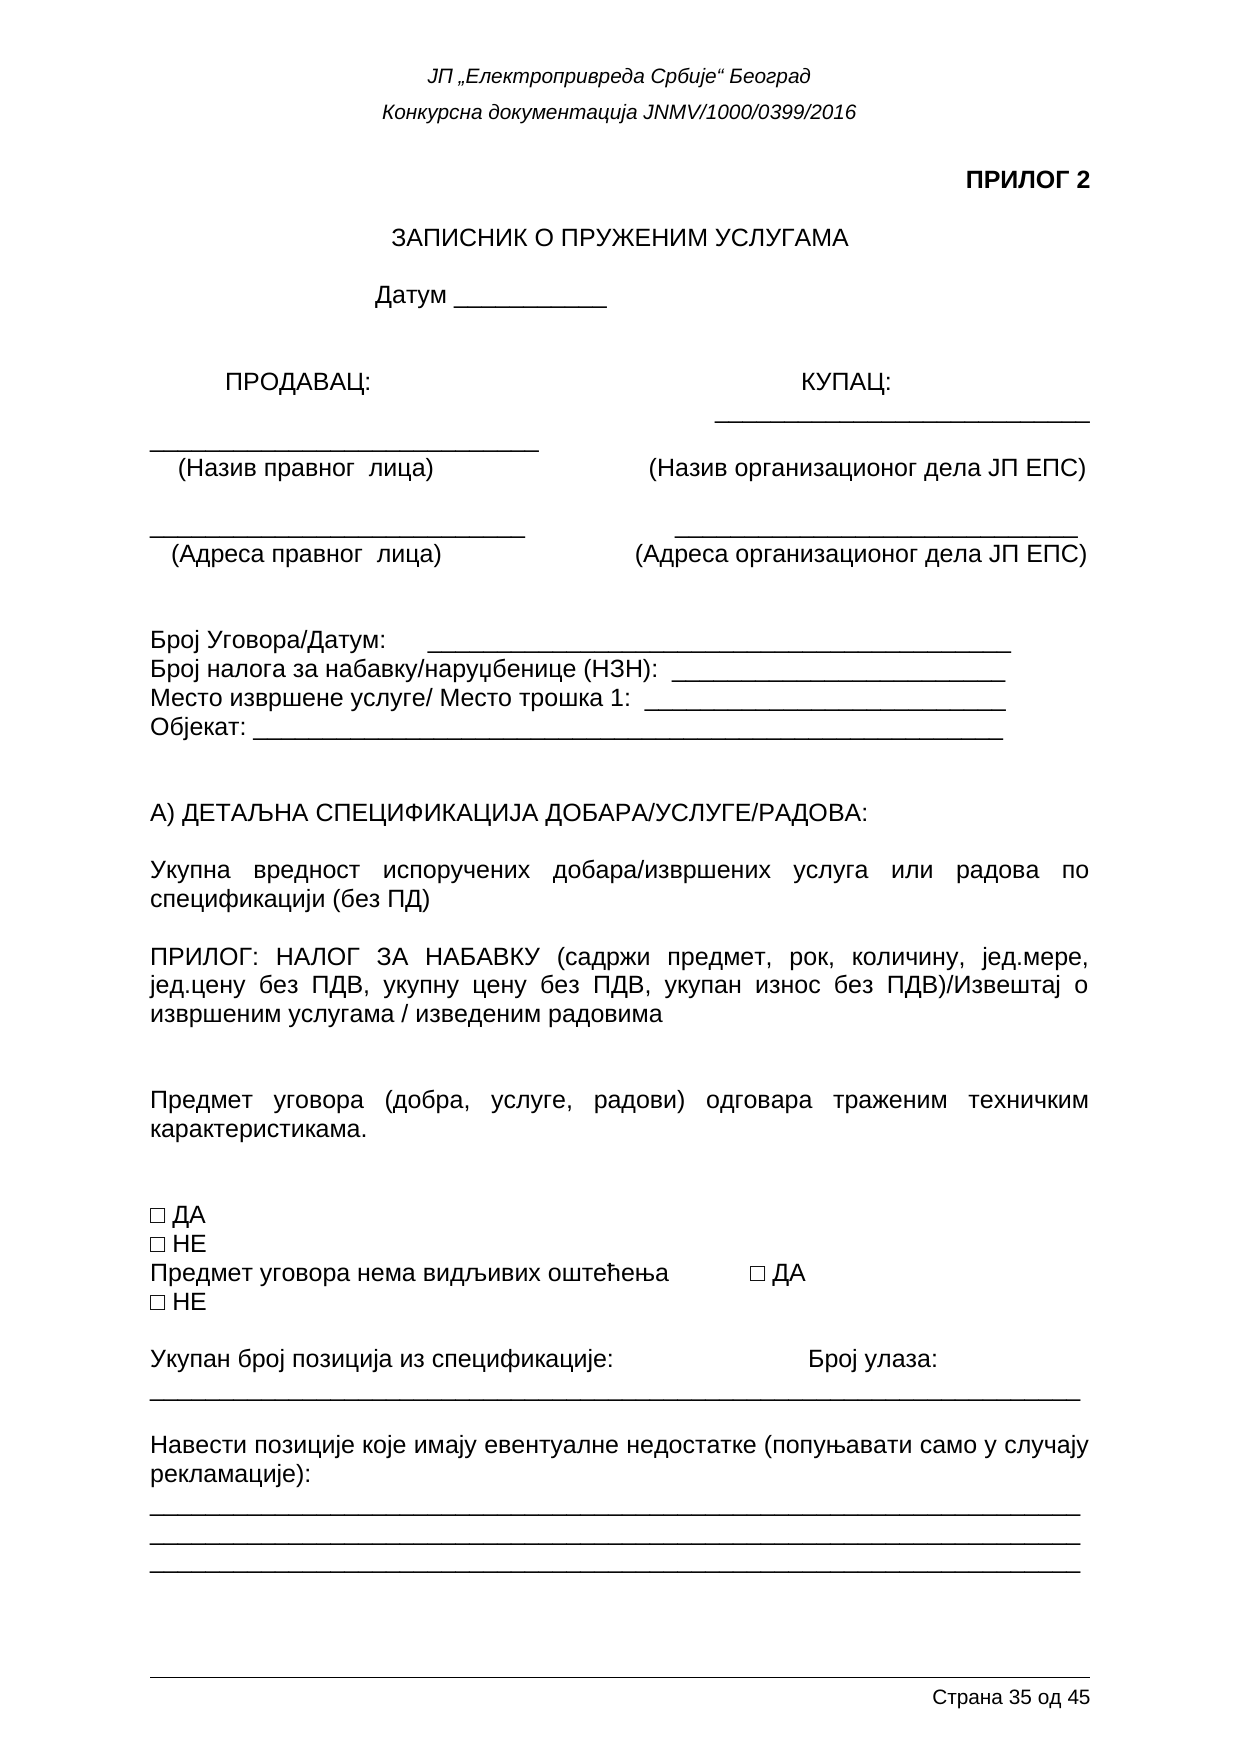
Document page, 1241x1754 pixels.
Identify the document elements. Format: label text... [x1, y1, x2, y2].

text ПРИЛОГ 2 [150, 165, 1090, 194]
text Укупан број позиција из спецификације: Број улаза: [150, 1344, 1090, 1373]
text Објекат: ______________________________________________________ [150, 712, 1090, 740]
text Број Уговора/Датум: __________________________________________ [150, 625, 1090, 654]
text ЗАПИСНИК О ПРУЖЕНИМ УСЛУГАМА [150, 223, 1090, 252]
text Број налога за набавку/наруџбенице (НЗН): ________________________ [150, 654, 1090, 683]
text □ НЕ [150, 1287, 1090, 1315]
text Датум ___________ [150, 280, 1090, 309]
text Предмет уговора нема видљивих оштећења □ ДА [150, 1258, 1090, 1287]
text ___________________________ _____________________________ [150, 510, 1090, 539]
text Предмет уговора (добра, услуге, радови) одговара траженим техничким карактеристикама. [150, 1085, 1090, 1143]
text Укупна вредност испоручених добара/извршених услуга или радова по спецификацији (без ПД) [150, 855, 1090, 913]
text ___________________________________________________________________ [150, 1373, 1090, 1402]
text Место извршене услуге/ Место трошка 1: __________________________ [150, 683, 1090, 712]
text ПРОДАВАЦ: КУПАЦ: [150, 367, 1090, 395]
text (Назив правног лица) (Назив организационог дела ЈП ЕПС) [150, 453, 1090, 482]
text А) ДЕТАЉНА СПЕЦИФИКАЦИЈА ДОБАРА/УСЛУГЕ/РАДОВА: [150, 798, 1090, 827]
text Навести позиције које имају евентуалне недостатке (попуњавати само у случају рекламације): _________________________________________________________________________________________________________________________________________________________________________________________________________ [150, 1430, 1090, 1574]
text (Адреса правног лица) (Адреса организационог дела ЈП ЕПС) [150, 539, 1090, 568]
text □ НЕ [150, 1229, 1090, 1258]
text ___________________________ ____________________________ [150, 395, 1090, 453]
text □ ДА [150, 1200, 1090, 1229]
text ПРИЛОГ: НАЛОГ ЗА НАБАВКУ (садржи предмет, рок, количину, јед.мере, јед.цену без ПДВ, укупну цену без ПДВ, укупан износ без ПДВ)/Извештај о извршеним услугама / изведеним радовима [150, 942, 1090, 1028]
